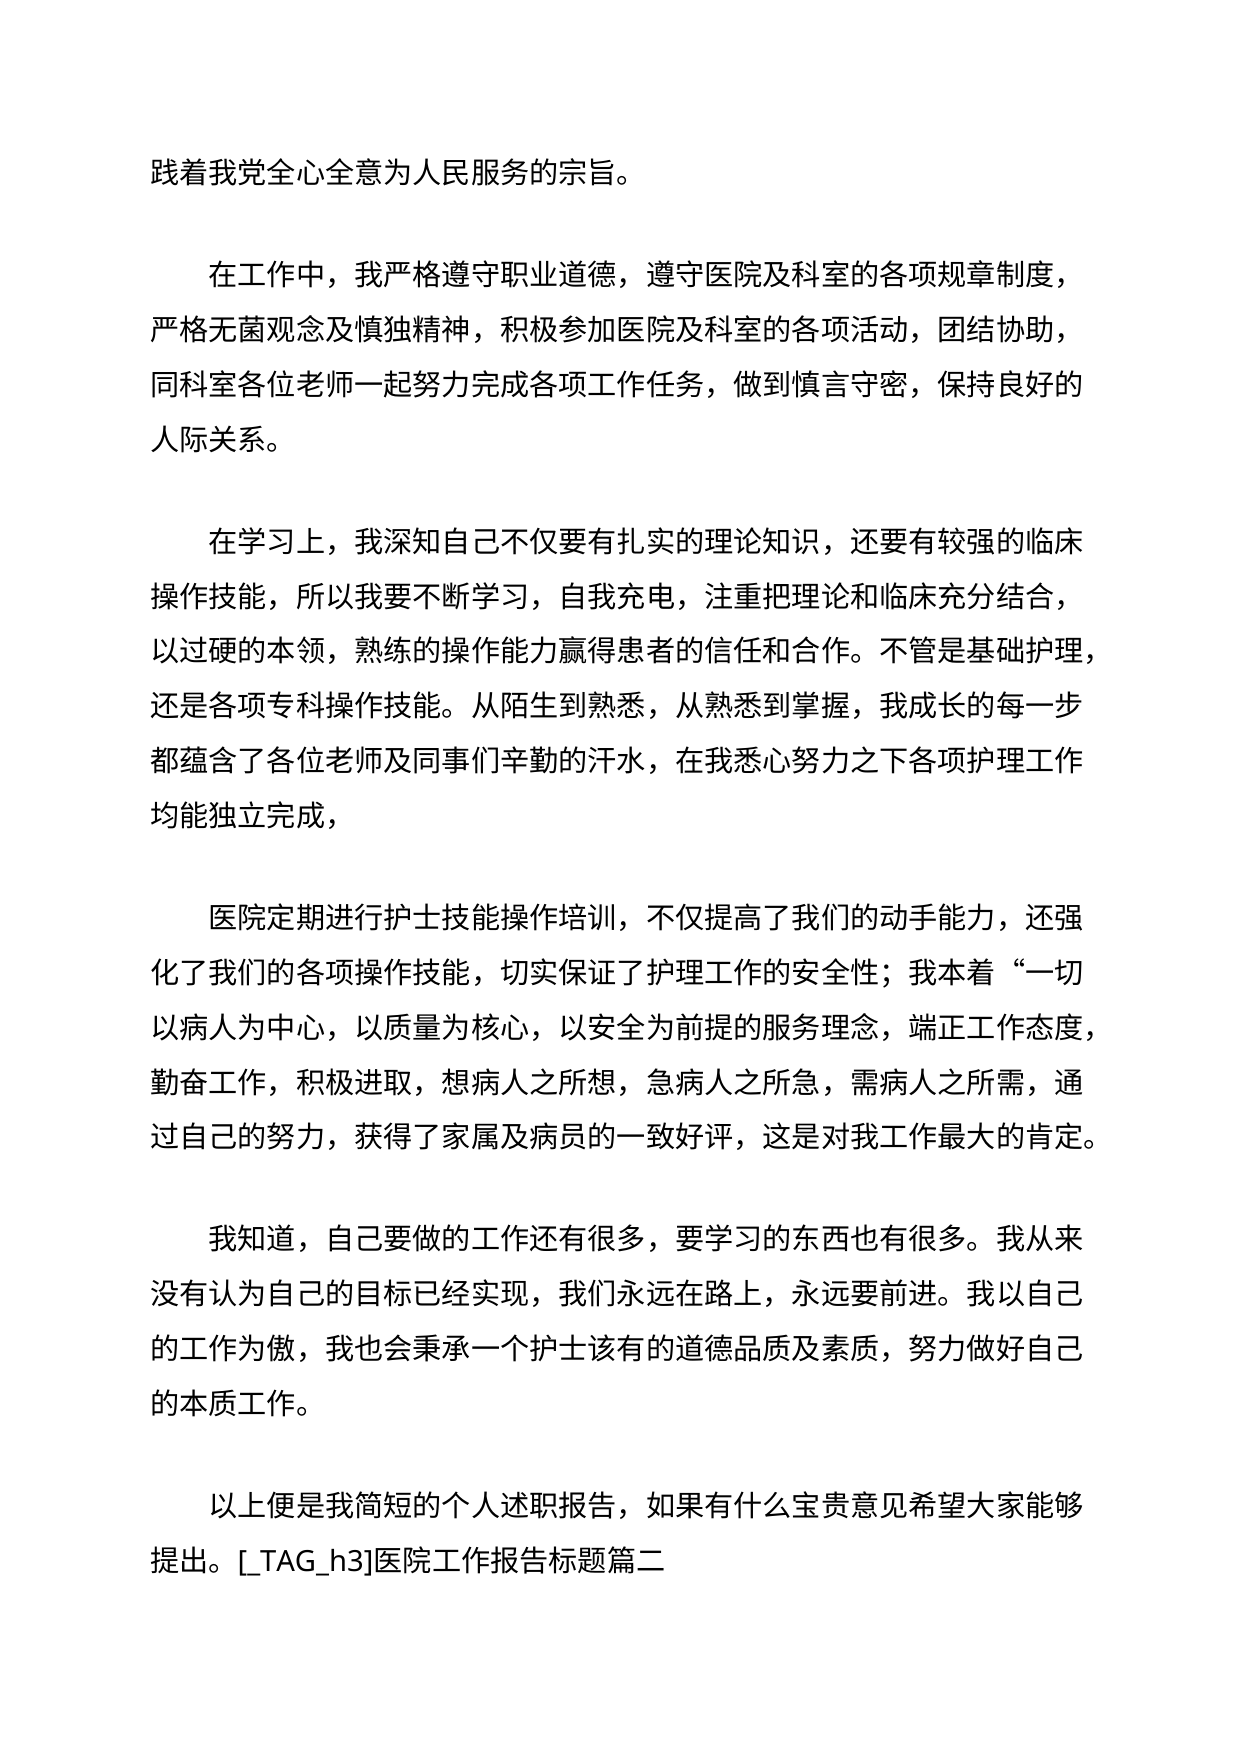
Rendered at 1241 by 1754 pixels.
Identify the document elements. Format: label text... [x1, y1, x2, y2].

text 以上便是我简短的个人述职报告，如果有什么宝贵意见希望大家能够提出。[_TAG_h3]医院工作报告标题篇二 [150, 1482, 1090, 1579]
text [150, 150, 1090, 192]
text 医院定期进行护士技能操作培训，不仅提高了我们的动手能力，还强化了我们的各项操作技能，切实保证了护理工作的安全性；我本着“一切以病人为中心，以质量为核心，以安全为前提的服务理念，端正工作态度，勤奋工作，积极进取，想病人之所想，急病人之所急，需病人之所需，通过自己的努力，获得了家属及病员的一致好评，这是对我工作最大的肯定。 [150, 894, 1090, 1156]
text 在工作中，我严格遵守职业道德，遵守医院及科室的各项规章制度，严格无菌观念及慎独精神，积极参加医院及科室的各项活动，团结协助，同科室各位老师一起努力完成各项工作任务，做到慎言守密，保持良好的人际关系。 [150, 252, 1090, 459]
text 在学习上，我深知自己不仅要有扎实的理论知识，还要有较强的临床操作技能，所以我要不断学习，自我充电，注重把理论和临床充分结合，以过硬的本领，熟练的操作能力赢得患者的信任和合作。不管是基础护理，还是各项专科操作技能。从陌生到熟悉，从熟悉到掌握，我成长的每一步都蕴含了各位老师及同事们辛勤的汗水，在我悉心努力之下各项护理工作均能独立完成， [150, 518, 1090, 835]
text 我知道，自己要做的工作还有很多，要学习的东西也有很多。我从来没有认为自己的目标已经实现，我们永远在路上，永远要前进。我以自己的工作为傲，我也会秉承一个护士该有的道德品质及素质，努力做好自己的本质工作。 [150, 1216, 1090, 1423]
